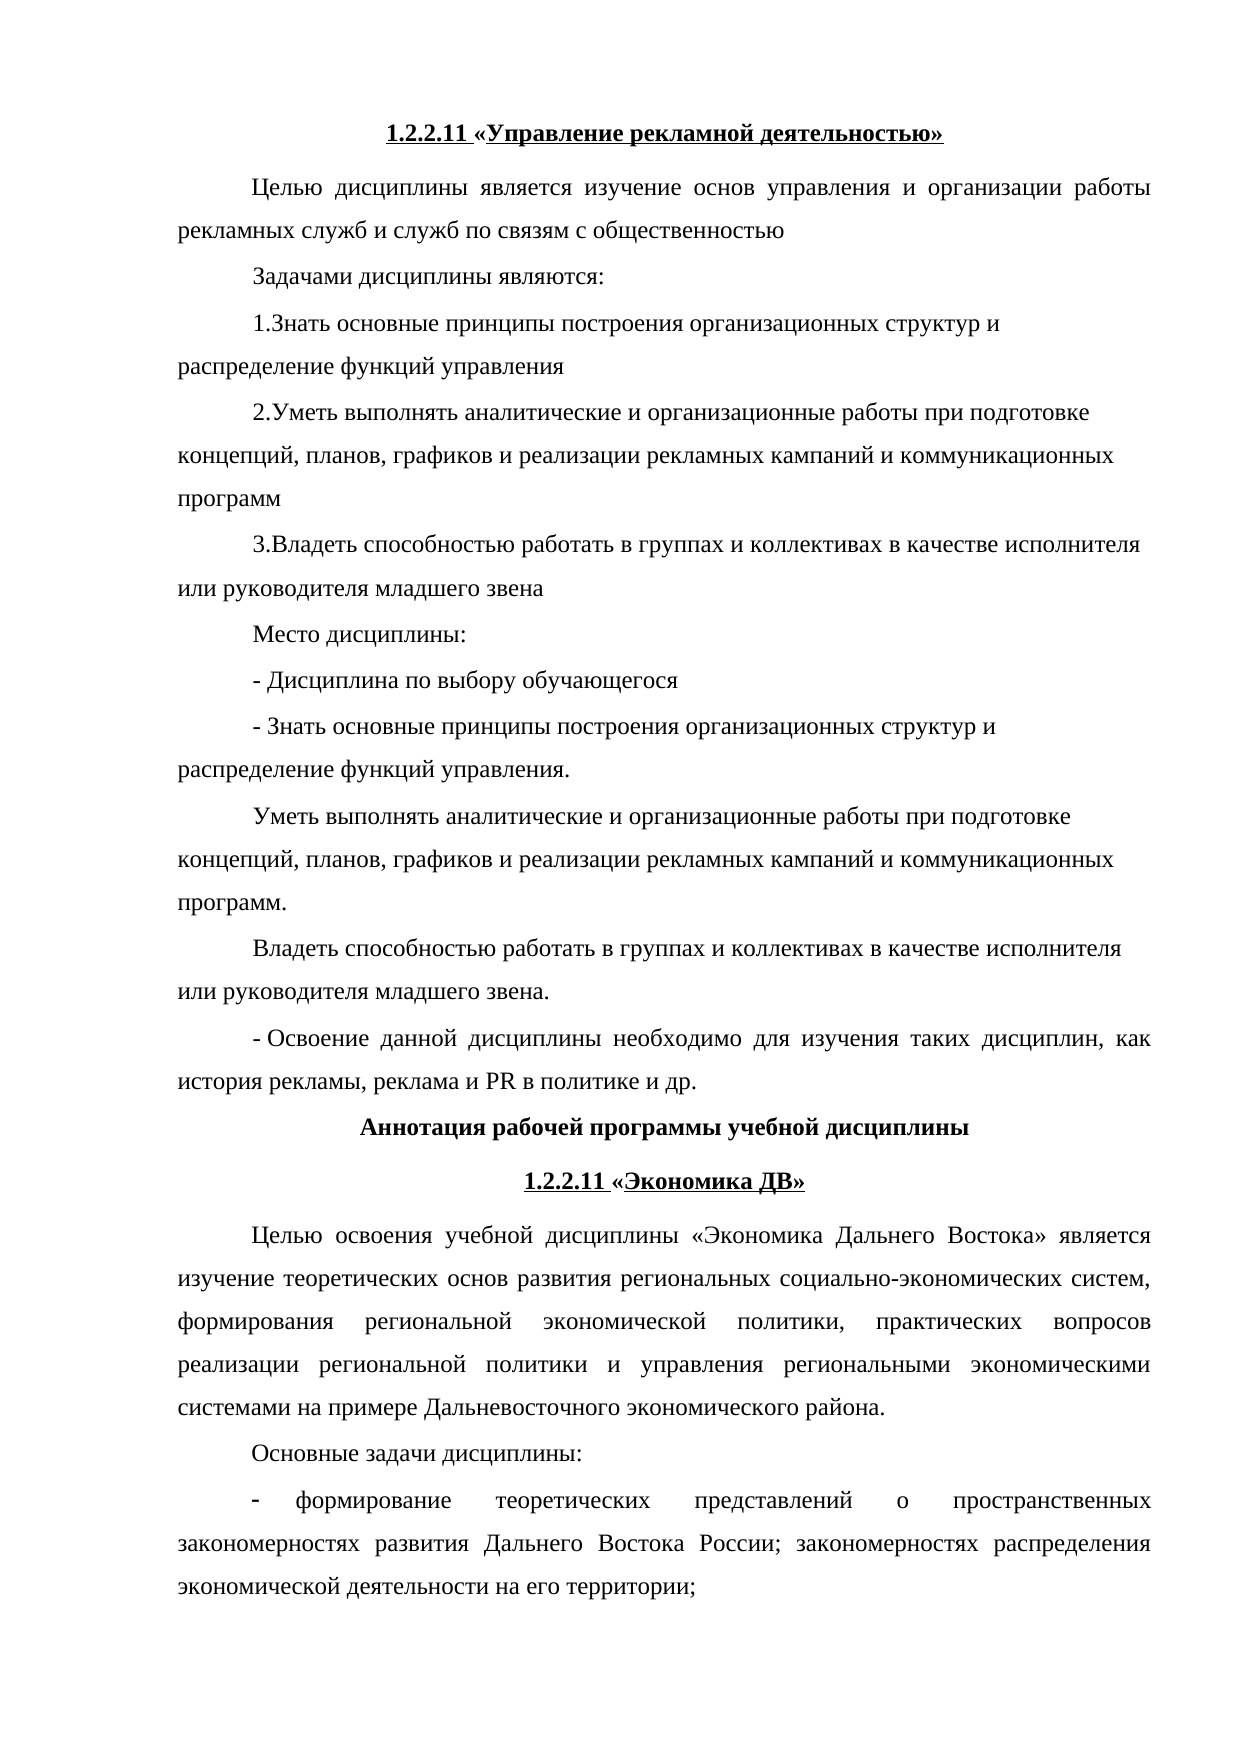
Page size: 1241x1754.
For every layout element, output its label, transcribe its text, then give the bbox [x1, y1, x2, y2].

text 3.Владеть способностью работать в группах и коллективах в качестве исполнителя или руководителя младшего звена [177, 529, 1152, 601]
text Задачами дисциплины являются: [177, 261, 1152, 290]
text 1.2.2.11 «Экономика ДВ» [177, 1166, 1152, 1194]
text Основные задачи дисциплины: [177, 1438, 1152, 1467]
text 1.2.2.11 «Управление рекламной деятельностью» [177, 118, 1152, 147]
text Владеть способностью работать в группах и коллективах в качестве исполнителя или руководителя младшего звена. [177, 933, 1152, 1005]
text 2.Уметь выполнять аналитические и организационные работы при подготовке концепций, планов, графиков и реализации рекламных кампаний и коммуникационных программ [177, 397, 1152, 512]
text - Освоение данной дисциплины необходимо для изучения таких дисциплин, как история рекламы, реклама и PR в политике и др. [177, 1023, 1152, 1094]
text Целью дисциплины является изучение основ управления и организации работы рекламных служб и служб по связям с общественностью [177, 172, 1152, 244]
text - Дисциплина по выбору обучающегося [177, 665, 1152, 694]
text 1.Знать основные принципы построения организационных структур и распределение функций управления [177, 308, 1152, 379]
text Целью освоения учебной дисциплины «Экономика Дальнего Востока» является изучение теоретических основ развития региональных социально-экономических систем, формирования региональной экономической политики, практических вопросов реализации региональной политики и управления региональными экономическими системами на примере Дальневосточного экономического района. [177, 1220, 1152, 1421]
text Уметь выполнять аналитические и организационные работы при подготовке концепций, планов, графиков и реализации рекламных кампаний и коммуникационных программ. [177, 801, 1152, 916]
text Аннотация рабочей программы учебной дисциплины [177, 1112, 1152, 1141]
list формирование теоретических представлений о пространственных закономерностях развития Дальнего Востока России; закономерностях распределения экономической деятельности на его территории; [177, 1485, 1152, 1600]
text Место дисциплины: [177, 619, 1152, 648]
text - Знать основные принципы построения организационных структур и распределение функций управления. [177, 711, 1152, 783]
